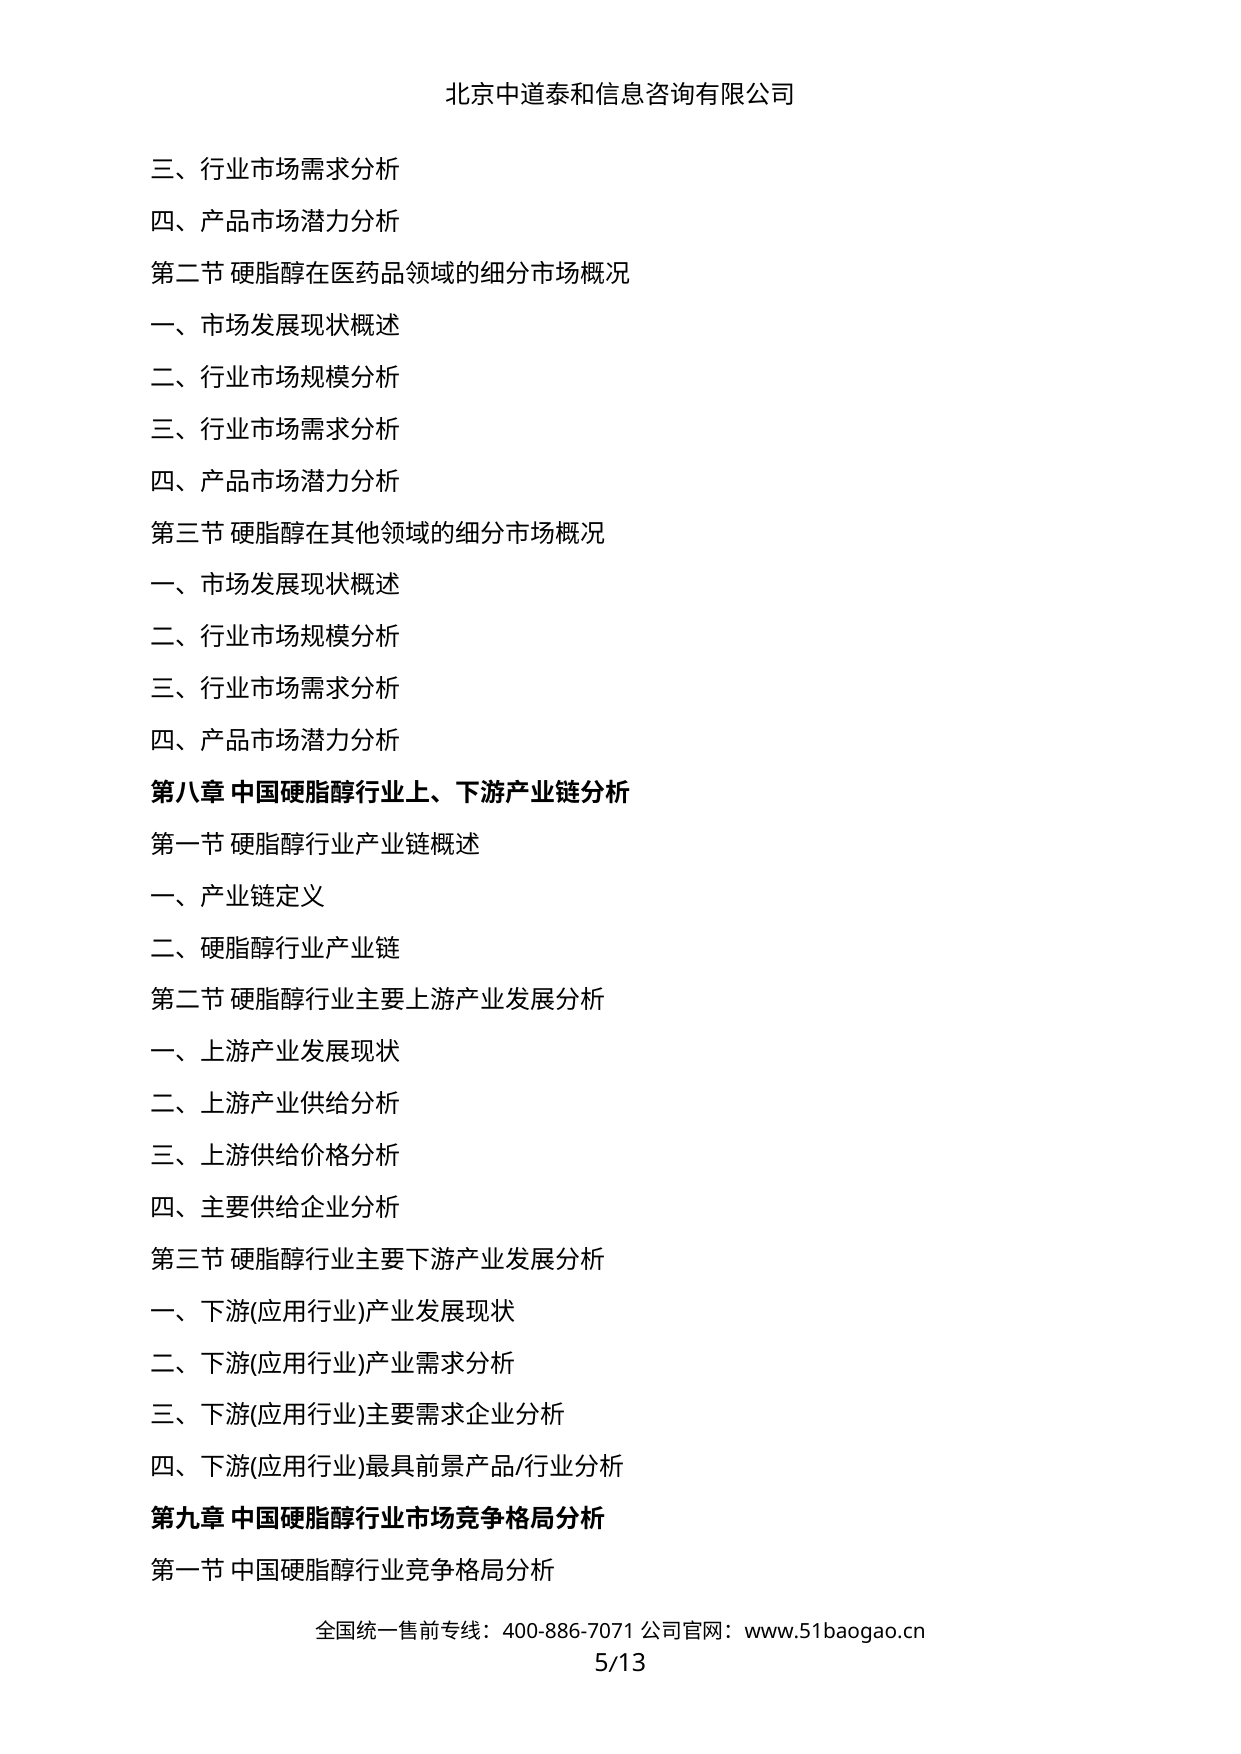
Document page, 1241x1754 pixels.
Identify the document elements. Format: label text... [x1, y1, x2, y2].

text 二、行业市场规模分析 [150, 357, 1090, 394]
text 一、上游产业发展现状 [150, 1032, 1090, 1068]
text 一、市场发展现状概述 [150, 306, 1090, 342]
text 二、行业市场规模分析 [150, 617, 1090, 653]
text 第三节 硬脂醇在其他领域的细分市场概况 [150, 513, 1090, 549]
text 一、市场发展现状概述 [150, 565, 1090, 601]
text 第一节 硬脂醇行业产业链概述 [150, 824, 1090, 861]
text 三、行业市场需求分析 [150, 669, 1090, 705]
text 第三节 硬脂醇行业主要下游产业发展分析 [150, 1239, 1090, 1276]
text 二、硬脂醇行业产业链 [150, 928, 1090, 964]
text 四、主要供给企业分析 [150, 1187, 1090, 1224]
text 四、产品市场潜力分析 [150, 461, 1090, 497]
text 三、行业市场需求分析 [150, 150, 1090, 186]
text 一、产业链定义 [150, 876, 1090, 912]
text 四、下游(应用行业)最具前景产品/行业分析 [150, 1447, 1090, 1483]
text 第九章 中国硬脂醇行业市场竞争格局分析 [150, 1499, 1090, 1535]
text 四、产品市场潜力分析 [150, 202, 1090, 238]
text 二、下游(应用行业)产业需求分析 [150, 1343, 1090, 1379]
text 第八章 中国硬脂醇行业上、下游产业链分析 [150, 772, 1090, 809]
text 三、行业市场需求分析 [150, 409, 1090, 446]
text 第二节 硬脂醇行业主要上游产业发展分析 [150, 980, 1090, 1016]
text 三、下游(应用行业)主要需求企业分析 [150, 1395, 1090, 1431]
text 第二节 硬脂醇在医药品领域的细分市场概况 [150, 254, 1090, 290]
text 三、上游供给价格分析 [150, 1136, 1090, 1172]
text 第一节 中国硬脂醇行业竞争格局分析 [150, 1551, 1090, 1587]
text 四、产品市场潜力分析 [150, 721, 1090, 757]
text 一、下游(应用行业)产业发展现状 [150, 1291, 1090, 1327]
text 二、上游产业供给分析 [150, 1084, 1090, 1120]
